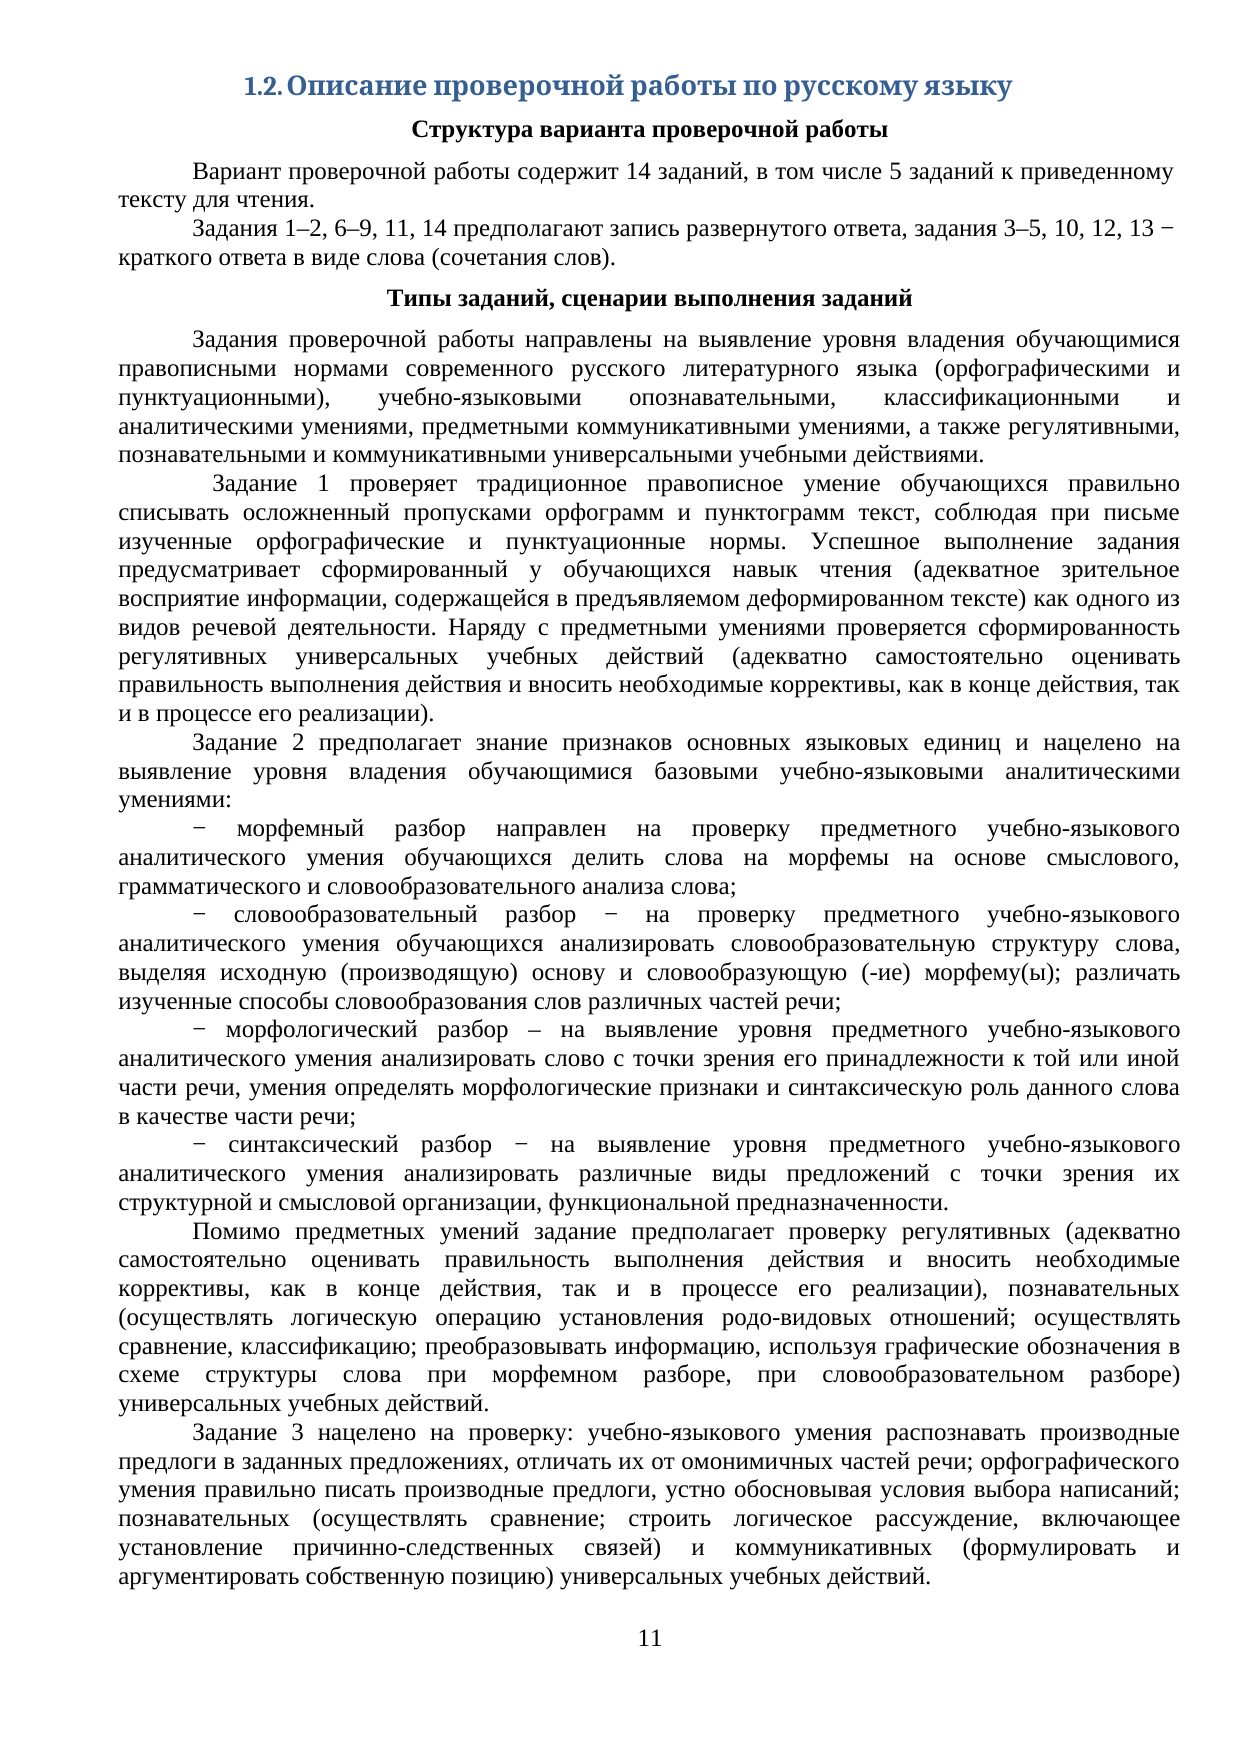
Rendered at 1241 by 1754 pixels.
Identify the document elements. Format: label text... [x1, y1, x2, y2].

subtitle Описание проверочной работы по русскому языку [76, 71, 1181, 102]
text − морфемный разбор направлен на проверку предметного учебно-языкового аналитического умения обучающихся делить слова на морфемы на основе смыслового, грамматического и словообразовательного анализа слова; [118, 813, 1181, 899]
text Задания проверочной работы направлены на выявление уровня владения обучающимися правописными нормами современного русского литературного языка (орфографическими и пунктуационными), учебно-языковыми опознавательными, классификационными и аналитическими умениями, предметными коммуникативными умениями, а также регулятивными, познавательными и коммуникативными универсальными учебными действиями. [118, 324, 1181, 468]
text − синтаксический разбор − на выявление уровня предметного учебно-языкового аналитического умения анализировать различные виды предложений с точки зрения их структурной и смысловой организации, функциональной предназначенности. [118, 1129, 1181, 1216]
text − словообразовательный разбор − на проверку предметного учебно-языкового аналитического умения обучающихся анализировать словообразовательную структуру слова, выделяя исходную (производящую) основу и словообразующую (-ие) морфему(ы); различать изученные способы словообразования слов различных частей речи; [118, 899, 1181, 1014]
text Задания 1–2, 6–9, 11, 14 предполагают запись развернутого ответа, задания 3–5, 10, 12, 13 − краткого ответа в виде слова (сочетания слов). [118, 213, 1175, 271]
text Задание 1 проверяет традиционное правописное умение обучающихся правильно списывать осложненный пропусками орфограмм и пунктограмм текст, соблюдая при письме изученные орфографические и пунктуационные нормы. Успешное выполнение задания предусматривает сформированный у обучающихся навык чтения (адекватное зрительное восприятие информации, содержащейся в предъявляемом деформированном тексте) как одного из видов речевой деятельности. Наряду с предметными умениями проверяется сформированность регулятивных универсальных учебных действий (адекватно самостоятельно оценивать правильность выполнения действия и вносить необходимые коррективы, как в конце действия, так и в процессе его реализации). [118, 468, 1181, 727]
text Вариант проверочной работы содержит 14 заданий, в том числе 5 заданий к приведенному тексту для чтения. [118, 156, 1175, 213]
text Задание 3 нацелено на проверку: учебно-языкового умения распознавать производные предлоги в заданных предложениях, отличать их от омонимичных частей речи; орфографического умения правильно писать производные предлоги, устно обосновывая условия выбора написаний; познавательных (осуществлять сравнение; строить логическое рассуждение, включающее установление причинно-следственных связей) и коммуникативных (формулировать и аргументировать собственную позицию) универсальных учебных действий. [118, 1417, 1181, 1589]
text Задание 2 предполагает знание признаков основных языковых единиц и нацелено на выявление уровня владения обучающимися базовыми учебно-языковыми аналитическими умениями: [118, 727, 1181, 813]
text Помимо предметных умений задание предполагает проверку регулятивных (адекватно самостоятельно оценивать правильность выполнения действия и вносить необходимые коррективы, как в конце действия, так и в процессе его реализации), познавательных (осуществлять логическую операцию установления родо-видовых отношений; осуществлять сравнение, классификацию; преобразовывать информацию, используя графические обозначения в схеме структуры слова при морфемном разборе, при словообразовательном разборе) универсальных учебных действий. [118, 1216, 1181, 1417]
text Структура варианта проверочной работы [118, 114, 1181, 143]
text − морфологический разбор – на выявление уровня предметного учебно-языкового аналитического умения анализировать слово с точки зрения его принадлежности к той или иной части речи, умения определять морфологические признаки и синтаксическую роль данного слова в качестве части речи; [118, 1014, 1181, 1129]
text Типы заданий, сценарии выполнения заданий [118, 283, 1181, 312]
